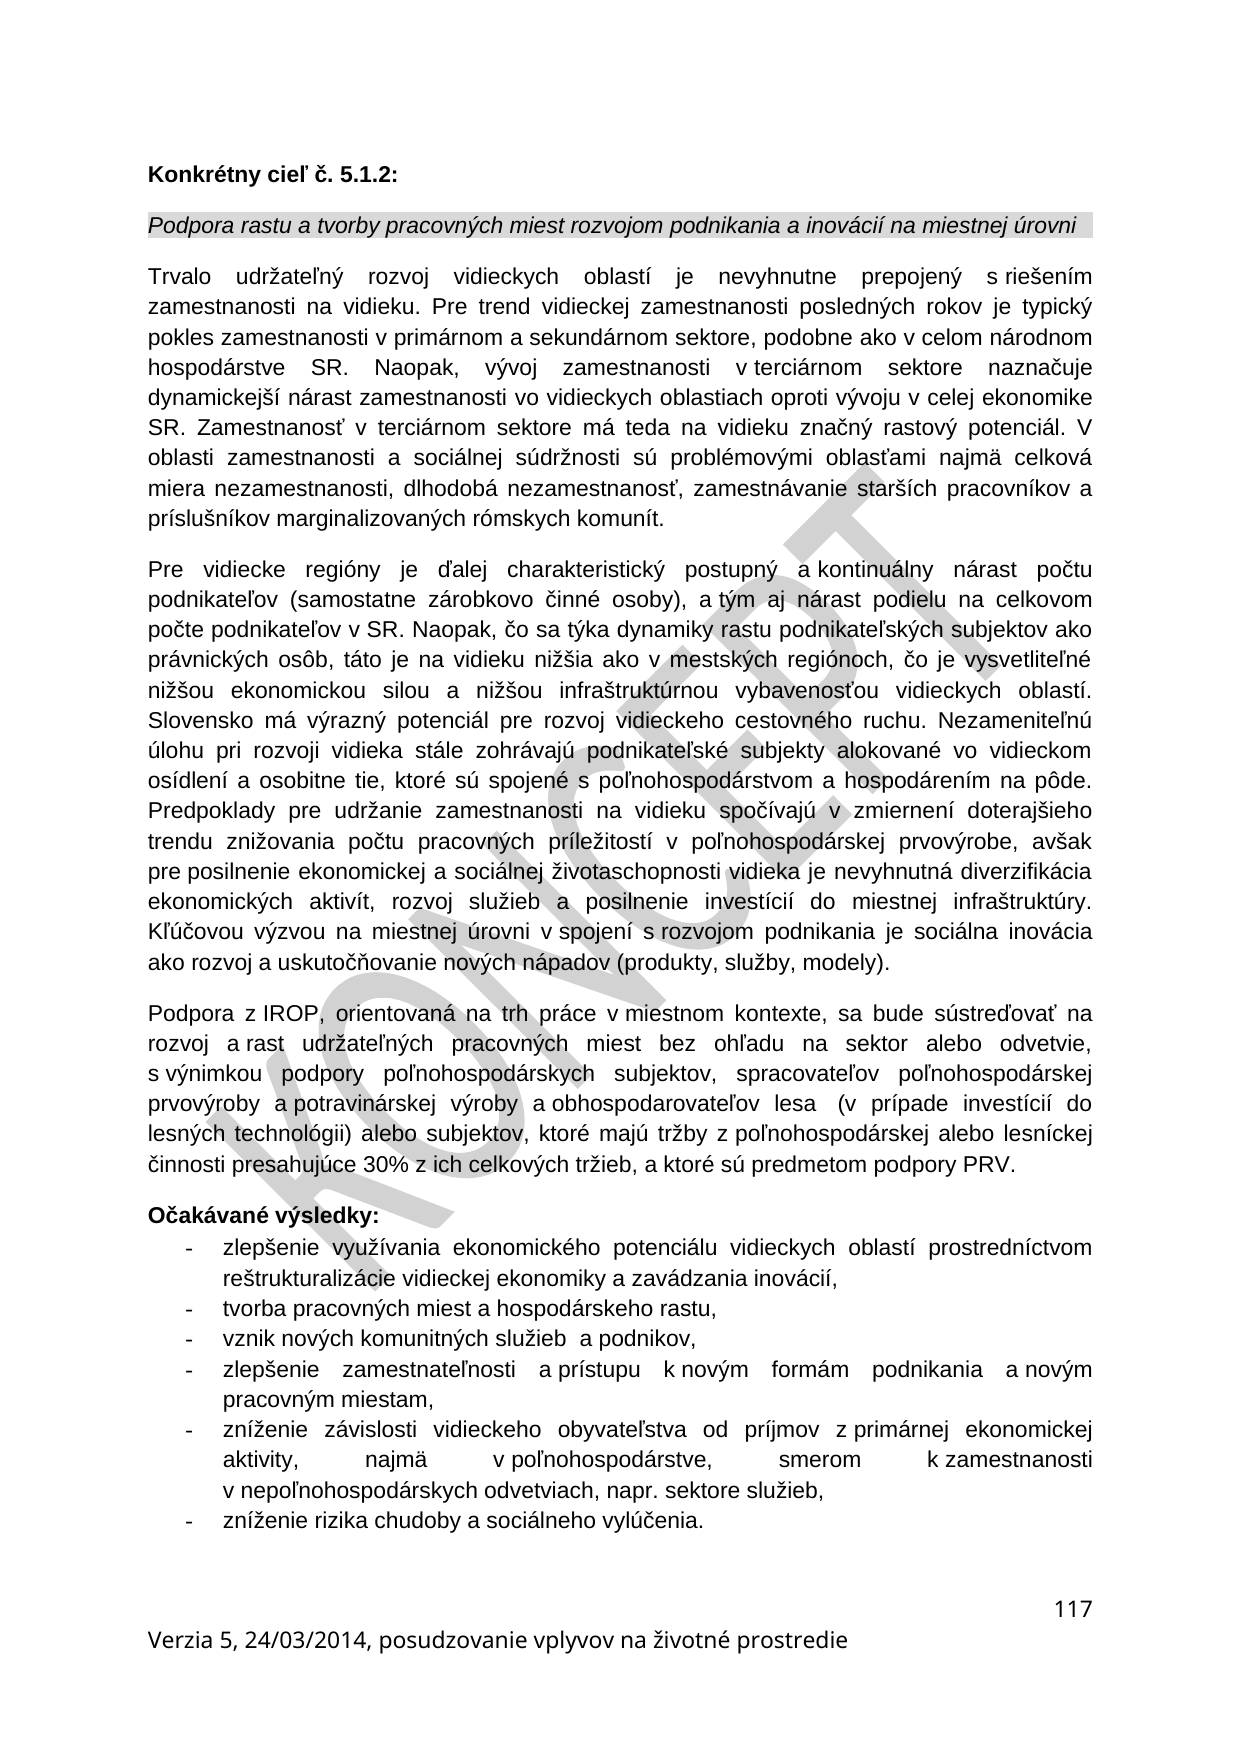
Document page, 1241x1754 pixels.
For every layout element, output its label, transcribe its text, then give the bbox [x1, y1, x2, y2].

text Trvalo udržateľný rozvoj vidieckych oblastí je nevyhnutne prepojený s riešením zamestnanosti na vidieku. Pre trend vidieckej zamestnanosti posledných rokov je typický pokles zamestnanosti v primárnom a sekundárnom sektore, podobne ako v celom národnom hospodárstve SR. Naopak, vývoj zamestnanosti v terciárnom sektore naznačuje dynamickejší nárast zamestnanosti vo vidieckych oblastiach oproti vývoju v celej ekonomike SR. Zamestnanosť v terciárnom sektore má teda na vidieku značný rastový potenciál. V oblasti zamestnanosti a sociálnej súdržnosti sú problémovými oblasťami najmä celková miera nezamestnanosti, dlhodobá nezamestnanosť, zamestnávanie starších pracovníkov a príslušníkov marginalizovaných rómskych komunít. [148, 263, 1093, 531]
text Pre vidiecke regióny je ďalej charakteristický postupný a kontinuálny nárast počtu podnikateľov (samostatne zárobkovo činné osoby), a tým aj nárast podielu na celkovom počte podnikateľov v SR. Naopak, čo sa týka dynamiky rastu podnikateľských subjektov ako právnických osôb, táto je na vidieku nižšia ako v mestských regiónoch, čo je vysvetliteľné nižšou ekonomickou silou a nižšou infraštruktúrnou vybavenosťou vidieckych oblastí. Slovensko má výrazný potenciál pre rozvoj vidieckeho cestovného ruchu. Nezameniteľnú úlohu pri rozvoji vidieka stále zohrávajú podnikateľské subjekty alokované vo vidieckom osídlení a osobitne tie, ktoré sú spojené s poľnohospodárstvom a hospodárením na pôde. Predpoklady pre udržanie zamestnanosti na vidieku spočívajú v zmiernení doterajšieho trendu znižovania počtu pracovných príležitostí v poľnohospodárskej prvovýrobe, avšak pre posilnenie ekonomickej a sociálnej životaschopnosti vidieka je nevyhnutná diverzifikácia ekonomických aktivít, rozvoj služieb a posilnenie investícií do miestnej infraštruktúry. Kľúčovou výzvou na miestnej úrovni v spojení s rozvojom podnikania je sociálna inovácia ako rozvoj a uskutočňovanie nových nápadov (produkty, služby, modely). [148, 556, 1093, 975]
list tvorba pracovných miest a hospodárskeho rastu, [185, 1295, 1093, 1321]
list zníženie rizika chudoby a sociálneho vylúčenia. [185, 1507, 1093, 1533]
text Podpora rastu a tvorby pracovných miest rozvojom podnikania a inovácií na miestnej úrovni [148, 212, 1093, 238]
list zníženie závislosti vidieckeho obyvateľstva od príjmov z primárnej ekonomickej aktivity, najmä v poľnohospodárstve, smerom k zamestnanosti v nepoľnohospodárskych odvetviach, napr. sektore služieb, [185, 1416, 1093, 1503]
text Očakávané výsledky: [148, 1202, 1093, 1228]
list zlepšenie zamestnateľnosti a prístupu k novým formám podnikania a novým pracovným miestam, [185, 1356, 1093, 1412]
text Konkrétny cieľ č. 5.1.2: [148, 161, 1093, 187]
list vznik nových komunitných služieb a podnikov, [185, 1325, 1093, 1352]
list zlepšenie využívania ekonomického potenciálu vidieckych oblastí prostredníctvom reštrukturalizácie vidieckej ekonomiky a zavádzania inovácií, [185, 1234, 1093, 1291]
text Podpora z IROP, orientovaná na trh práce v miestnom kontexte, sa bude sústreďovať na rozvoj a rast udržateľných pracovných miest bez ohľadu na sektor alebo odvetvie, s výnimkou podpory poľnohospodárskych subjektov, spracovateľov poľnohospodárskej prvovýroby a potravinárskej výroby a obhospodarovateľov lesa (v prípade investícií do lesných technológii) alebo subjektov, ktoré majú tržby z poľnohospodárskej alebo lesníckej činnosti presahujúce 30% z ich celkových tržieb, a ktoré sú predmetom podpory PRV. [148, 999, 1093, 1177]
